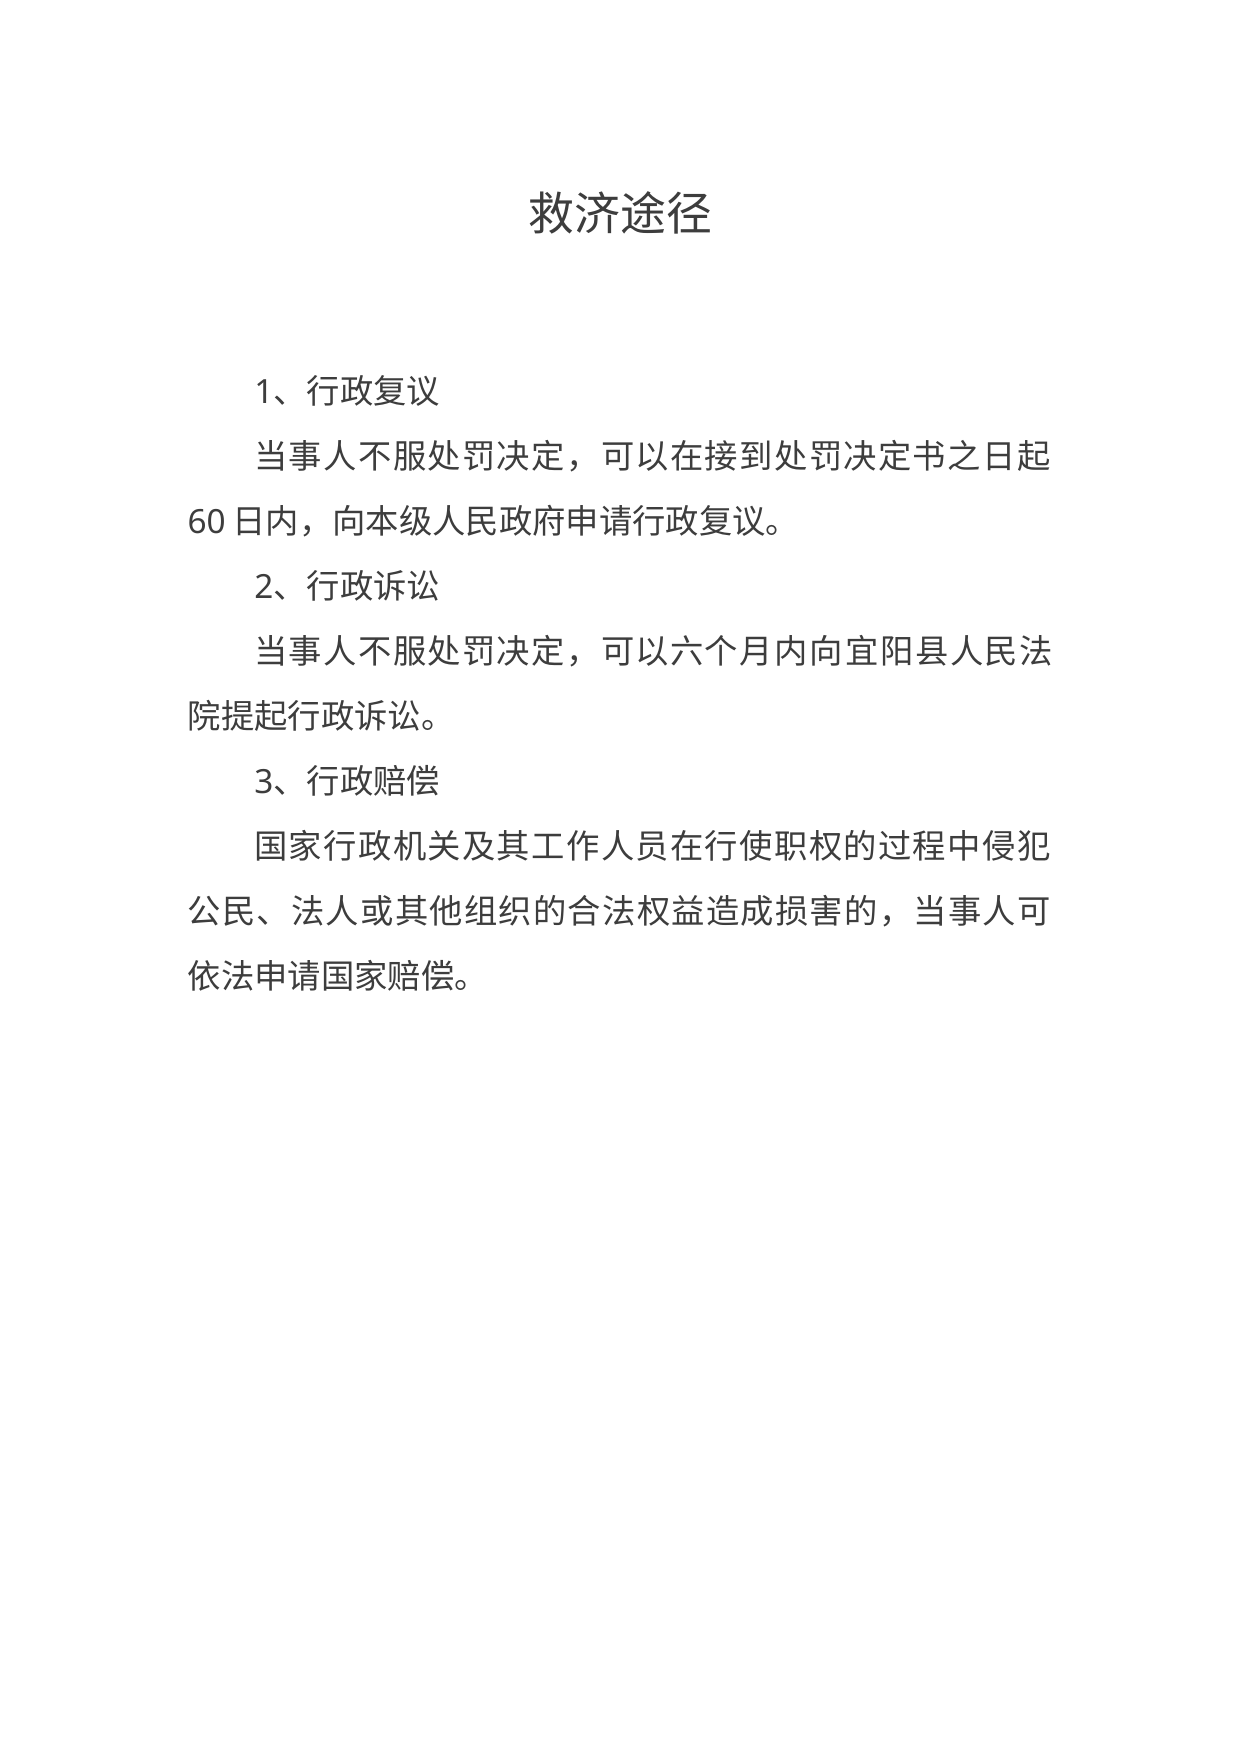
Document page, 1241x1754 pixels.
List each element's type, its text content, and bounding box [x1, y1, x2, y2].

text 2、行政诉讼 [187, 552, 1053, 617]
text 3、行政赔偿 [187, 747, 1053, 812]
text 1、行政复议 [187, 357, 1053, 422]
text 救济途径 [187, 162, 1053, 259]
text 国家行政机关及其工作人员在行使职权的过程中侵犯公民、法人或其他组织的合法权益造成损害的，当事人可依法申请国家赔偿。 [187, 812, 1053, 1007]
text 当事人不服处罚决定，可以在接到处罚决定书之日起60日内，向本级人民政府申请行政复议。 [187, 422, 1053, 552]
text 当事人不服处罚决定，可以六个月内向宜阳县人民法院提起行政诉讼。 [187, 617, 1053, 747]
